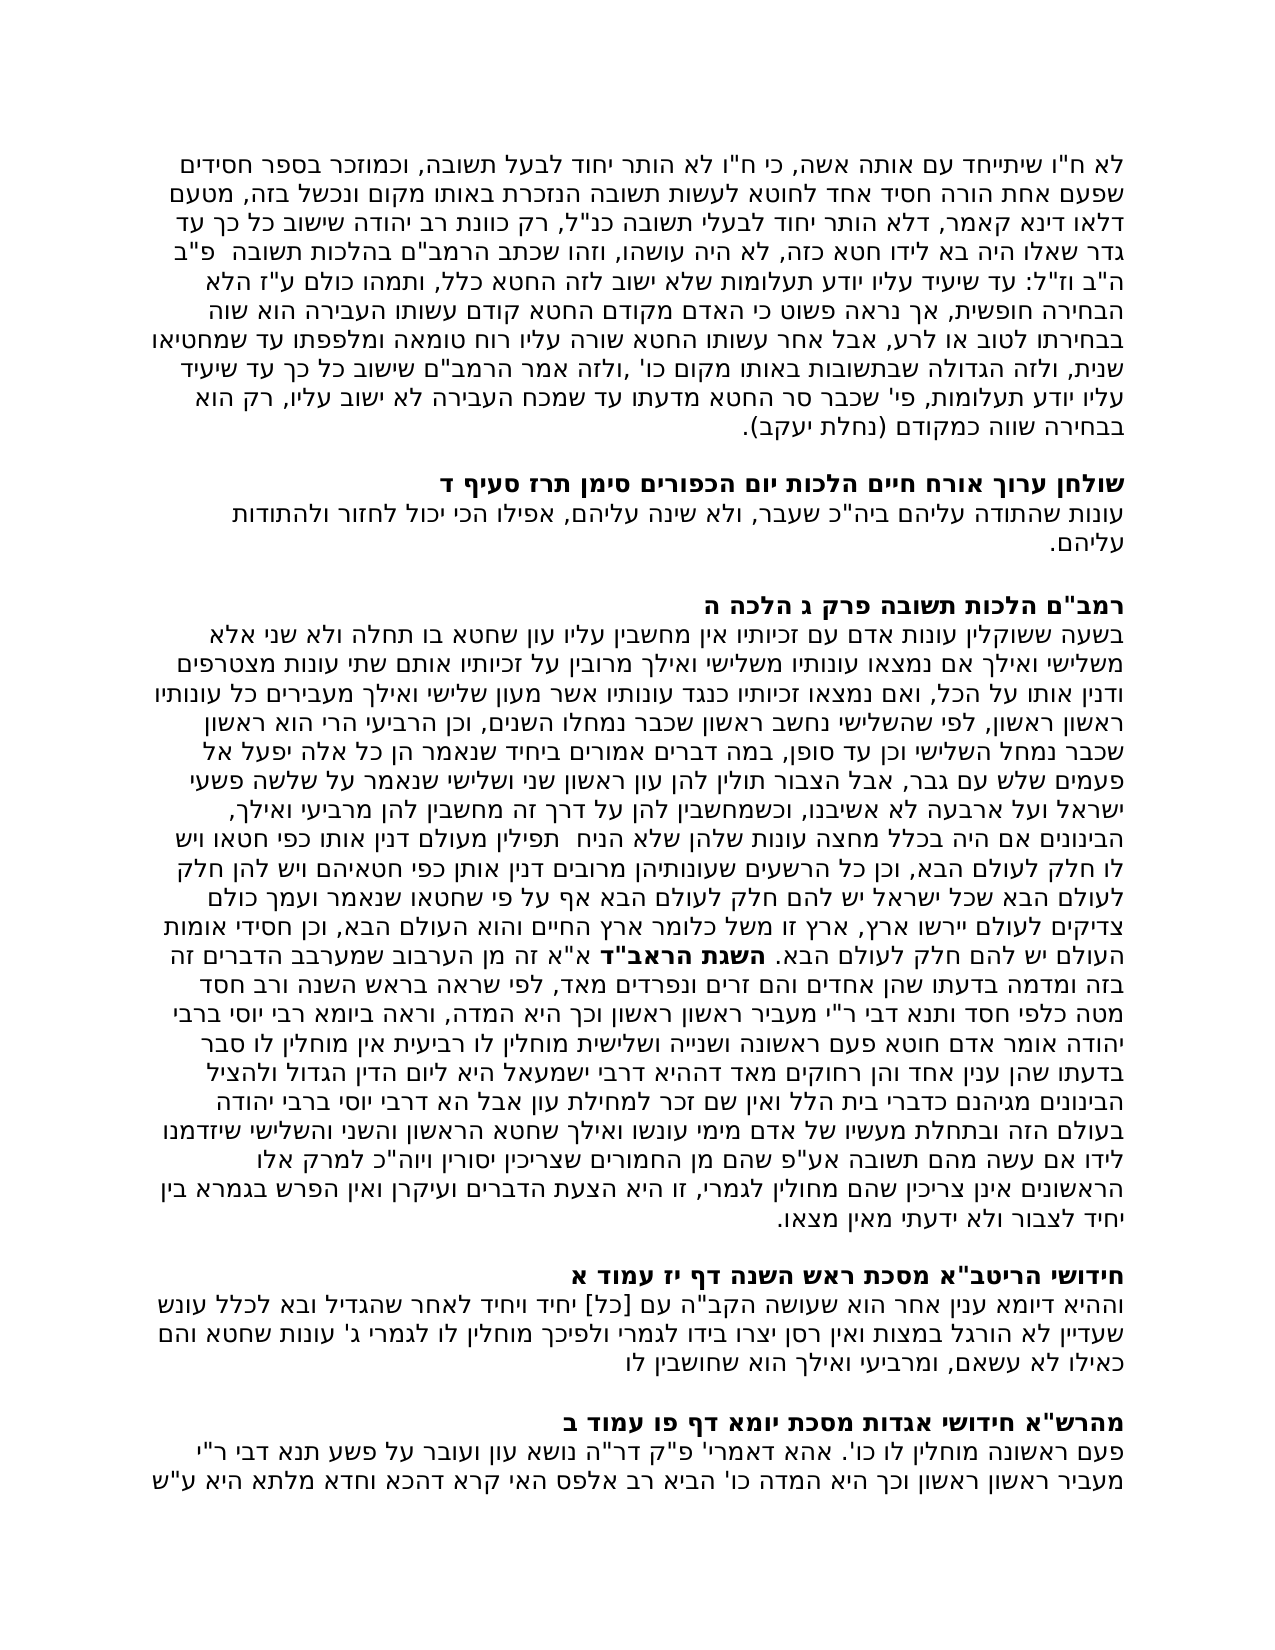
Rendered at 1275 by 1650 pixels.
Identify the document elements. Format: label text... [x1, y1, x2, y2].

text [150, 1437, 1125, 1496]
text וההיא דיומא ענין אחר הוא שעושה הקב"ה עם [כל] יחיד ויחיד לאחר שהגדיל ובא לכלל עונש שעדיין לא הורגל במצות ואין רסן יצרו בידו לגמרי ולפיכך מוחלין לו לגמרי ג' עונות שחטא והם כאילו לא עשאם, ומרביעי ואילך הוא שחושבין לו [150, 1290, 1125, 1378]
text לא ח"ו שיתייחד עם אותה אשה, כי ח"ו לא הותר יחוד לבעל תשובה, וכמוזכר בספר חסידים שפעם אחת הורה חסיד אחד לחוטא לעשות תשובה הנזכרת באותו מקום ונכשל בזה, מטעם דלאו דינא קאמר, דלא הותר יחוד לבעלי תשובה כנ"ל, רק כוונת רב יהודה שישוב כל כך עד גדר שאלו היה בא לידו חטא כזה, לא היה עושהו, וזהו שכתב הרמב"ם בהלכות תשובה פ"ב ה"ב וז"ל: עד שיעיד עליו יודע תעלומות שלא ישוב לזה החטא כלל, ותמהו כולם ע"ז הלא הבחירה חופשית, אך נראה פשוט כי האדם מקודם החטא קודם עשותו העבירה הוא שוה בבחירתו לטוב או לרע, אבל אחר עשותו החטא שורה עליו רוח טומאה ומלפפתו עד שמחטיאו שנית, ולזה הגדולה שבתשובות באותו מקום כו' ,ולזה אמר הרמב"ם שישוב כל כך עד שיעיד עליו יודע תעלומות, פי' שכבר סר החטא מדעתו עד שמכח העבירה לא ישוב עליו, רק הוא בבחירה שווה כמקודם (נחלת יעקב). [150, 150, 1125, 442]
text בשעה ששוקלין עונות אדם עם זכיותיו אין מחשבין עליו עון שחטא בו תחלה ולא שני אלא משלישי ואילך אם נמצאו עונותיו משלישי ואילך מרובין על זכיותיו אותם שתי עונות מצטרפים ודנין אותו על הכל, ואם נמצאו זכיותיו כנגד עונותיו אשר מעון שלישי ואילך מעבירים כל עונותיו ראשון ראשון, לפי שהשלישי נחשב ראשון שכבר נמחלו השנים, וכן הרביעי הרי הוא ראשון שכבר נמחל השלישי וכן עד סופן, במה דברים אמורים ביחיד שנאמר הן כל אלה יפעל אל פעמים שלש עם גבר, אבל הצבור תולין להן עון ראשון שני ושלישי שנאמר על שלשה פשעי ישראל ועל ארבעה לא אשיבנו, וכשמחשבין להן על דרך זה מחשבין להן מרביעי ואילך, הבינונים אם היה בכלל מחצה עונות שלהן שלא הניח תפילין מעולם דנין אותו כפי חטאו ויש לו חלק לעולם הבא, וכן כל הרשעים שעונותיהן מרובים דנין אותן כפי חטאיהם ויש להן חלק לעולם הבא שכל ישראל יש להם חלק לעולם הבא אף על פי שחטאו שנאמר ועמך כולם צדיקים לעולם יירשו ארץ, ארץ זו משל כלומר ארץ החיים והוא העולם הבא, וכן חסידי אומות העולם יש להם חלק לעולם הבא. השגת הראב"ד א"א זה מן הערבוב שמערבב הדברים זה בזה ומדמה בדעתו שהן אחדים והם זרים ונפרדים מאד, לפי שראה בראש השנה ורב חסד מטה כלפי חסד ותנא דבי ר"י מעביר ראשון ראשון וכך היא המדה, וראה ביומא רבי יוסי ברבי יהודה אומר אדם חוטא פעם ראשונה ושנייה ושלישית מוחלין לו רביעית אין מוחלין לו סבר בדעתו שהן ענין אחד והן רחוקים מאד דההיא דרבי ישמעאל היא ליום הדין הגדול ולהציל הבינונים מגיהנם כדברי בית הלל ואין שם זכר למחילת עון אבל הא דרבי יוסי ברבי יהודה בעולם הזה ובתחלת מעשיו של אדם מימי עונשו ואילך שחטא הראשון והשני והשלישי שיזדמנו לידו אם עשה מהם תשובה אע"פ שהם מן החמורים שצריכין יסורין ויוה"כ למרק אלו הראשונים אינן צריכין שהם מחולין לגמרי, זו היא הצעת הדברים ועיקרן ואין הפרש בגמרא בין יחיד לצבור ולא ידעתי מאין מצאו. [150, 620, 1125, 1233]
text שולחן ערוך אורח חיים הלכות יום הכפורים סימן תרז סעיף ד [150, 470, 1125, 499]
text מהרש"א חידושי אגדות מסכת יומא דף פו עמוד ב [150, 1408, 1125, 1437]
text חידושי הריטב"א מסכת ראש השנה דף יז עמוד א [150, 1261, 1125, 1290]
text עונות שהתודה עליהם ביה"כ שעבר, ולא שינה עליהם, אפילו הכי יכול לחזור ולהתודות עליהם. [150, 499, 1125, 557]
text רמב"ם הלכות תשובה פרק ג הלכה ה [150, 591, 1125, 620]
